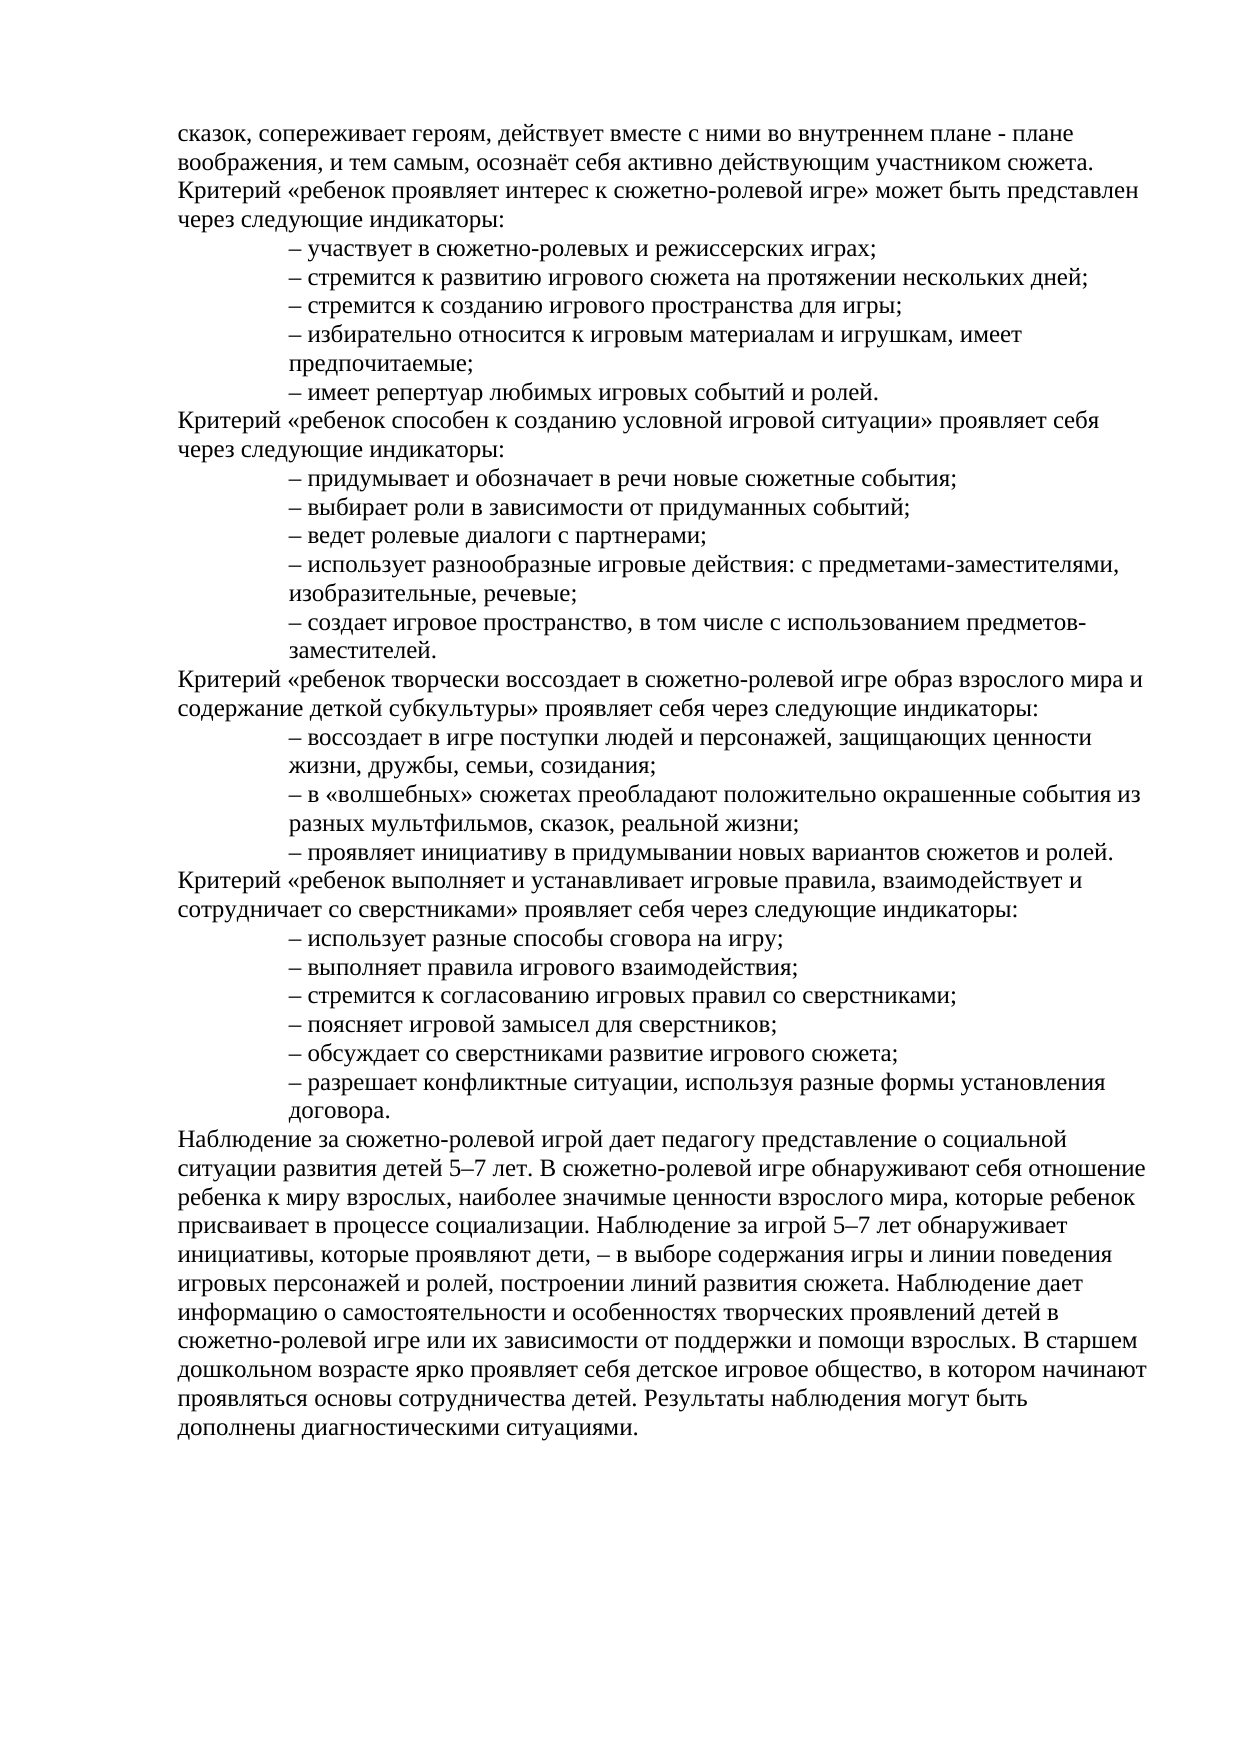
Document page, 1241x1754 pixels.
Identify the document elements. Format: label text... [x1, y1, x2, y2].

text – воссоздает в игре поступки людей и персонажей, защищающих ценности жизни, дружбы, семьи, созидания; [288, 722, 1152, 779]
text – придумывает и обозначает в речи новые сюжетные события; [288, 463, 1152, 492]
text – имеет репертуар любимых игровых событий и ролей. [288, 377, 1152, 406]
text – создает игровое пространство, в том числе с использованием предметов-заместителей. [288, 607, 1152, 664]
text – участвует в сюжетно-ролевых и режиссерских играх; [288, 233, 1152, 262]
text Критерий «ребенок проявляет интерес к сюжетно-ролевой игре» может быть представлен через следующие индикаторы: [177, 176, 1152, 233]
text – стремится к развитию игрового сюжета на протяжении нескольких дней; [288, 262, 1152, 291]
text – проявляет инициативу в придумывании новых вариантов сюжетов и ролей. [288, 837, 1152, 866]
text Критерий «ребенок творчески воссоздает в сюжетно-ролевой игре образ взрослого мира и содержание деткой субкультуры» проявляет себя через следующие индикаторы: [177, 664, 1152, 722]
text – разрешает конфликтные ситуации, используя разные формы установления договора. [288, 1067, 1152, 1124]
text – выполняет правила игрового взаимодействия; [288, 952, 1152, 981]
text – в «волшебных» сюжетах преобладают положительно окрашенные события из разных мультфильмов, сказок, реальной жизни; [288, 779, 1152, 837]
text Наблюдение за сюжетно-ролевой игрой дает педагогу представление о социальной ситуации развития детей 5–7 лет. В сюжетно-ролевой игре обнаруживают себя отношение ребенка к миру взрослых, наиболее значимые ценности взрослого мира, которые ребенок присваивает в процессе социализации. Наблюдение за игрой 5–7 лет обнаруживает инициативы, которые проявляют дети, – в выборе содержания игры и линии поведения игровых персонажей и ролей, построении линий развития сюжета. Наблюдение дает информацию о самостоятельности и особенностях творческих проявлений детей в сюжетно-ролевой игре или их зависимости от поддержки и помощи взрослых. В старшем дошкольном возрасте ярко проявляет себя детское игровое общество, в котором начинают проявляться основы сотрудничества детей. Результаты наблюдения могут быть дополнены диагностическими ситуациями. [177, 1124, 1152, 1441]
text – использует разнообразные игровые действия: с предметами-заместителями, изобразительные, речевые; [288, 549, 1152, 607]
text – стремится к созданию игрового пространства для игры; [288, 291, 1152, 319]
text Критерий «ребенок выполняет и устанавливает игровые правила, взаимодействует и сотрудничает со сверстниками» проявляет себя через следующие индикаторы: [177, 866, 1152, 923]
text – избирательно относится к игровым материалам и игрушкам, имеет предпочитаемые; [288, 319, 1152, 377]
text – выбирает роли в зависимости от придуманных событий; [288, 492, 1152, 521]
text – ведет ролевые диалоги с партнерами; [288, 521, 1152, 549]
text – использует разные способы сговора на игру; [288, 923, 1152, 952]
text – поясняет игровой замысел для сверстников; [288, 1009, 1152, 1038]
text – обсуждает со сверстниками развитие игрового сюжета; [288, 1038, 1152, 1067]
text – стремится к согласованию игровых правил со сверстниками; [288, 981, 1152, 1009]
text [177, 118, 1152, 176]
text Критерий «ребенок способен к созданию условной игровой ситуации» проявляет себя через следующие индикаторы: [177, 406, 1152, 463]
